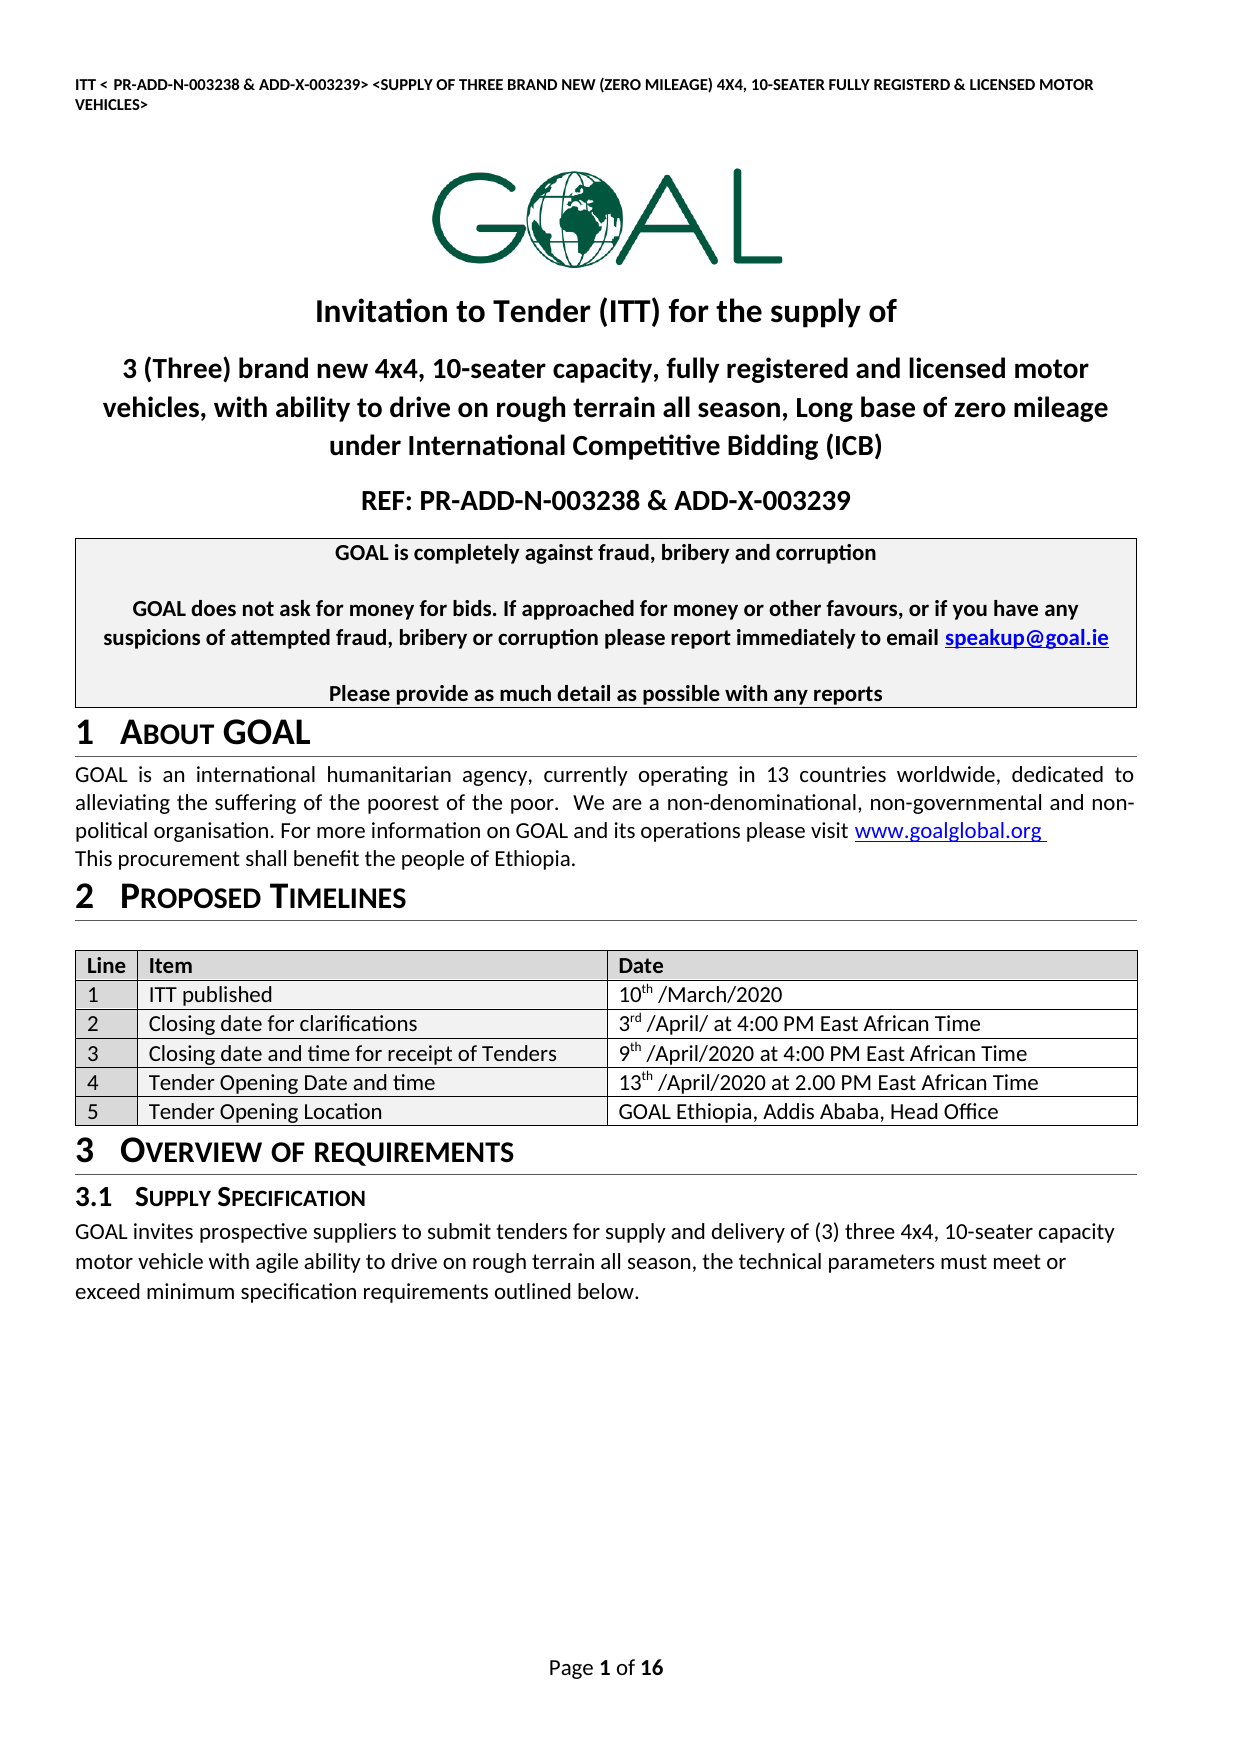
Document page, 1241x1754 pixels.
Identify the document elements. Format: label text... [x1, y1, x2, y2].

table_cell Tender Opening Location [138, 1097, 607, 1125]
text GOAL is an international humanitarian agency, currently operating in 13 countries worldwide, dedicated to alleviating the suffering of the poorest of the poor. We are a non-denominational, non-governmental and non-political organisation. For more information on GOAL and its operations please visit www.goalglobal.org [75, 760, 1137, 844]
table_header Line [76, 951, 137, 979]
table_cell Tender Opening Date and time [138, 1068, 607, 1096]
subtitle Overview of requirements [75, 1126, 1137, 1174]
table_cell 9th /April/2020 at 4:00 PM East African Time [608, 1039, 1137, 1067]
picture [429, 161, 783, 271]
text 3 (Three) brand new 4x4, 10-seater capacity, fully registered and licensed motor vehicles, with ability to drive on rough terrain all season, Long base of zero mileage under International Competitive Bidding (ICB) [75, 350, 1137, 463]
table_cell Closing date for clarifications [138, 1010, 607, 1038]
text This procurement shall benefit the people of Ethiopia. [75, 844, 1137, 872]
table_header GOAL is completely against fraud, bribery and corruption GOAL does not ask for money for bids. If approached for money or other favours, or if you have any suspicions of attempted fraud, bribery or corruption please report immediately to email speakup@goal.ie Please provide as much detail as possible with any reports [76, 539, 1136, 707]
table_cell 5 [76, 1097, 137, 1125]
table_cell 1 [76, 981, 137, 1008]
text Invitation to Tender (ITT) for the supply of [75, 290, 1137, 331]
table_cell Closing date and time for receipt of Tenders [138, 1039, 607, 1067]
table_cell 2 [76, 1010, 137, 1038]
table_cell 13th /April/2020 at 2.00 PM East African Time [608, 1068, 1137, 1096]
table_cell 4 [76, 1068, 137, 1096]
text REF: PR-ADD-N-003238 & ADD-X-003239 [75, 482, 1137, 518]
text GOAL invites prospective suppliers to submit tenders for supply and delivery of (3) three 4x4, 10-seater capacity motor vehicle with agile ability to drive on rough terrain all season, the technical parameters must meet or exceed minimum specification requirements outlined below. [75, 1217, 1137, 1305]
table_header Date [608, 951, 1137, 979]
table_cell 3 [76, 1039, 137, 1067]
subtitle Proposed Timelines [75, 872, 1137, 920]
subtitle Supply Specification [75, 1178, 1137, 1214]
table_header Item [138, 951, 607, 979]
table_cell 3rd /April/ at 4:00 PM East African Time [608, 1010, 1137, 1038]
table_cell ITT published [138, 981, 607, 1008]
table_cell GOAL Ethiopia, Addis Ababa, Head Office [608, 1097, 1137, 1125]
subtitle About GOAL [75, 708, 1137, 756]
table_cell 10th /March/2020 [608, 981, 1137, 1008]
